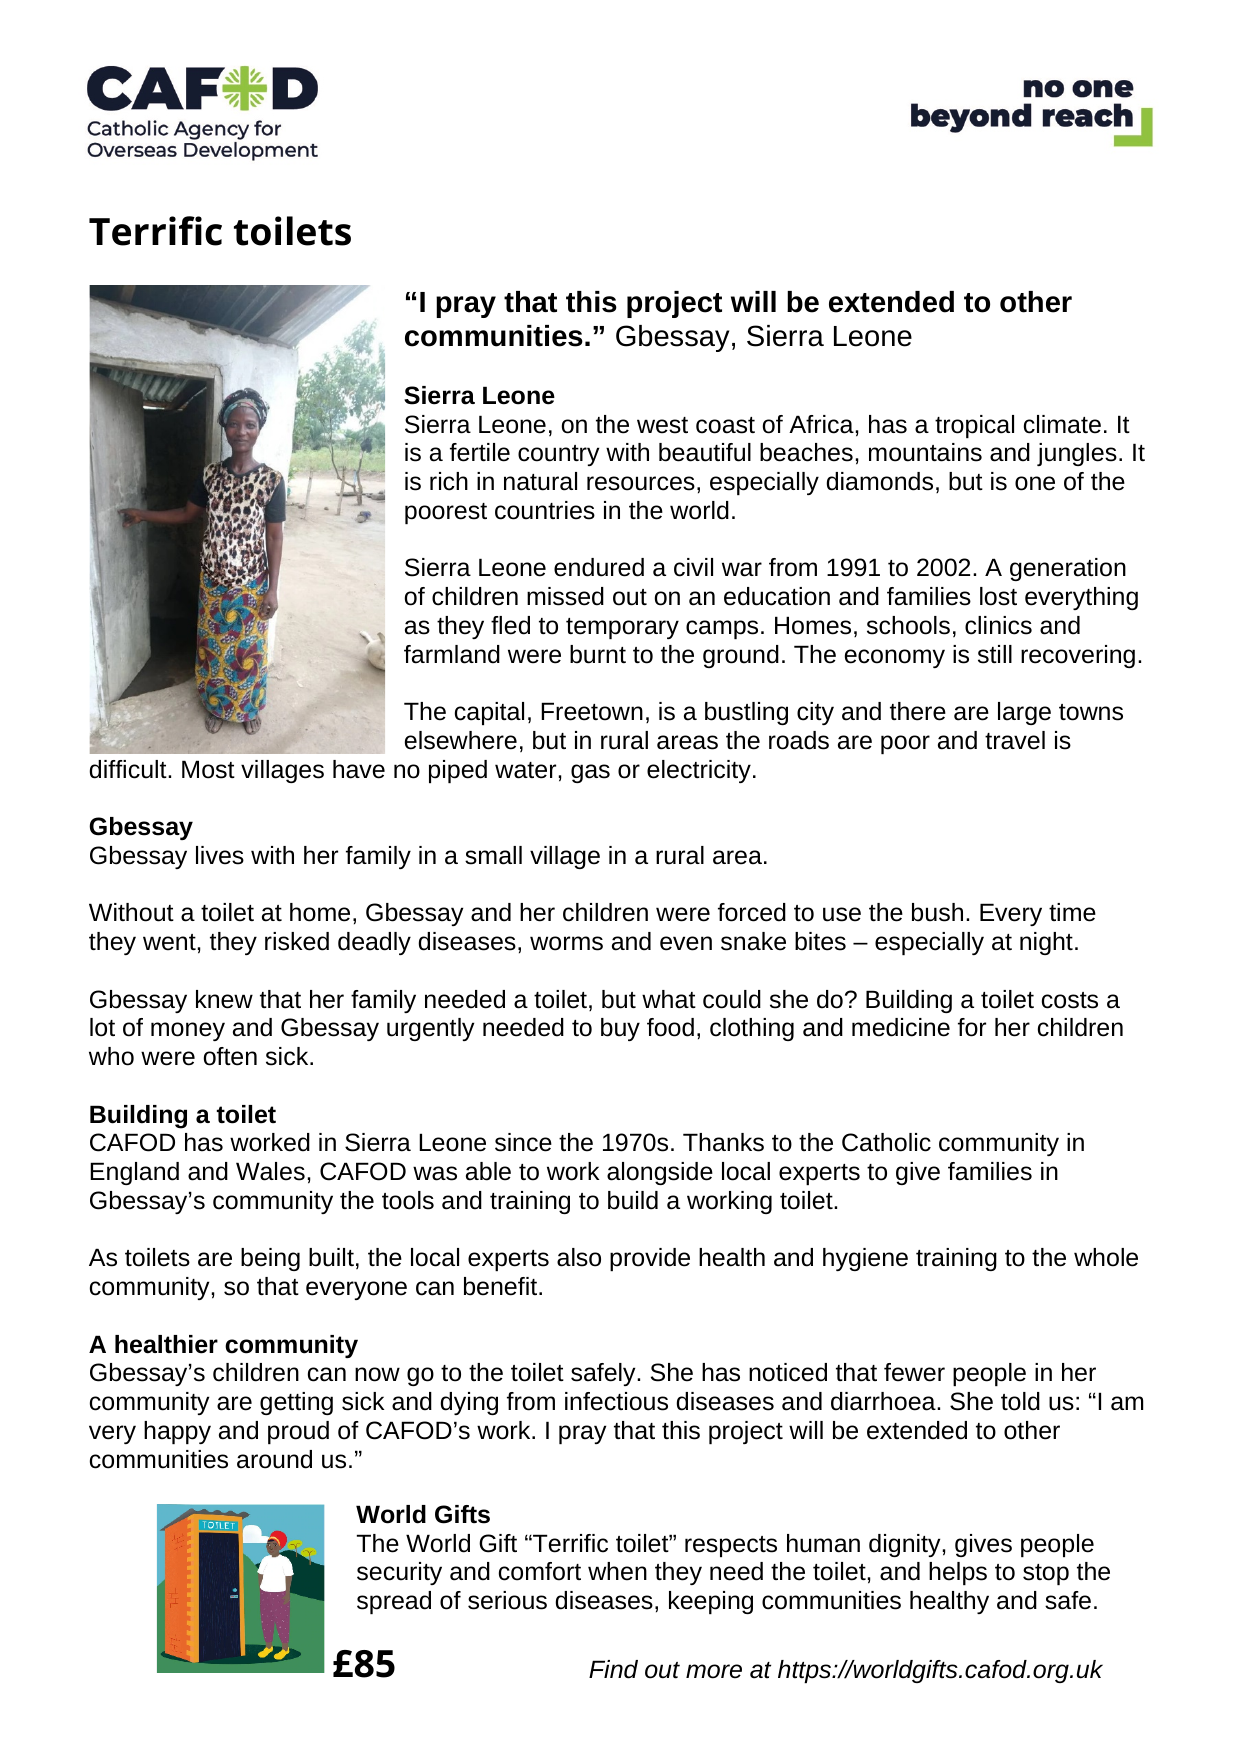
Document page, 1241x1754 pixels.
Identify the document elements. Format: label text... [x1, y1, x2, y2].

text Sierra Leone endured a civil war from 1991 to 2002. A generation of children missed out on an education and families lost everything as they fled to temporary camps. Homes, schools, clinics and farmland were burnt to the ground. The economy is still recovering. [89, 524, 1152, 611]
picture [156, 1418, 325, 1586]
text Gbessay knew that her family needed a toilet, but what could she do? Building a toilet costs a lot of money and Gbessay urgently needed to buy food, clothing and medicine for her children who were often sick. [89, 898, 1152, 984]
text As toilets are being built, the local experts also provide health and hygiene training to the whole community, so that everyone can benefit. [89, 1157, 1152, 1214]
text “I pray that this project will be extended to other communities.” Gbessay, Sierra Leone [89, 285, 1152, 352]
text Without a toilet at home, Gbessay and her children were forced to use the bush. Every time they went, they risked deadly diseases, worms and even snake bites – especially at night. [89, 812, 1152, 869]
text Terrific toilets [89, 205, 1152, 256]
text Gbessay [89, 726, 1152, 754]
text Gbessay’s children can now go to the toilet safely. She has noticed that fewer people in her community are getting sick and dying from infectious diseases and diarrhoea. She told us: “I am very happy and proud of CAFOD’s work. I pray that this project will be extended to other communities around us.” [89, 1272, 1152, 1387]
text The capital, Freetown, is a bustling city and there are large towns elsewhere, but in rural areas the roads are poor and travel is difficult. Most villages have no piped water, gas or electricity. [89, 639, 1152, 697]
text Building a toilet [89, 1013, 1152, 1042]
text Gbessay lives with her family in a small village in a rural area. [89, 754, 1152, 783]
picture [0, 0, 1241, 211]
text Sierra Leone, on the west coast of Africa, has a tropical climate. It is a fertile country with beautiful beaches, mountains and jungles. It is rich in natural resources, especially diamonds, but is one of the poorest countries in the world. [89, 409, 1152, 496]
text A healthier community [89, 1243, 1152, 1272]
text Sierra Leone [89, 381, 1152, 409]
text CAFOD has worked in Sierra Leone since the 1970s. Thanks to the Catholic community in England and Wales, CAFOD was able to work alongside local experts to give families in Gbessay’s community the tools and training to build a working toilet. [89, 1042, 1152, 1128]
